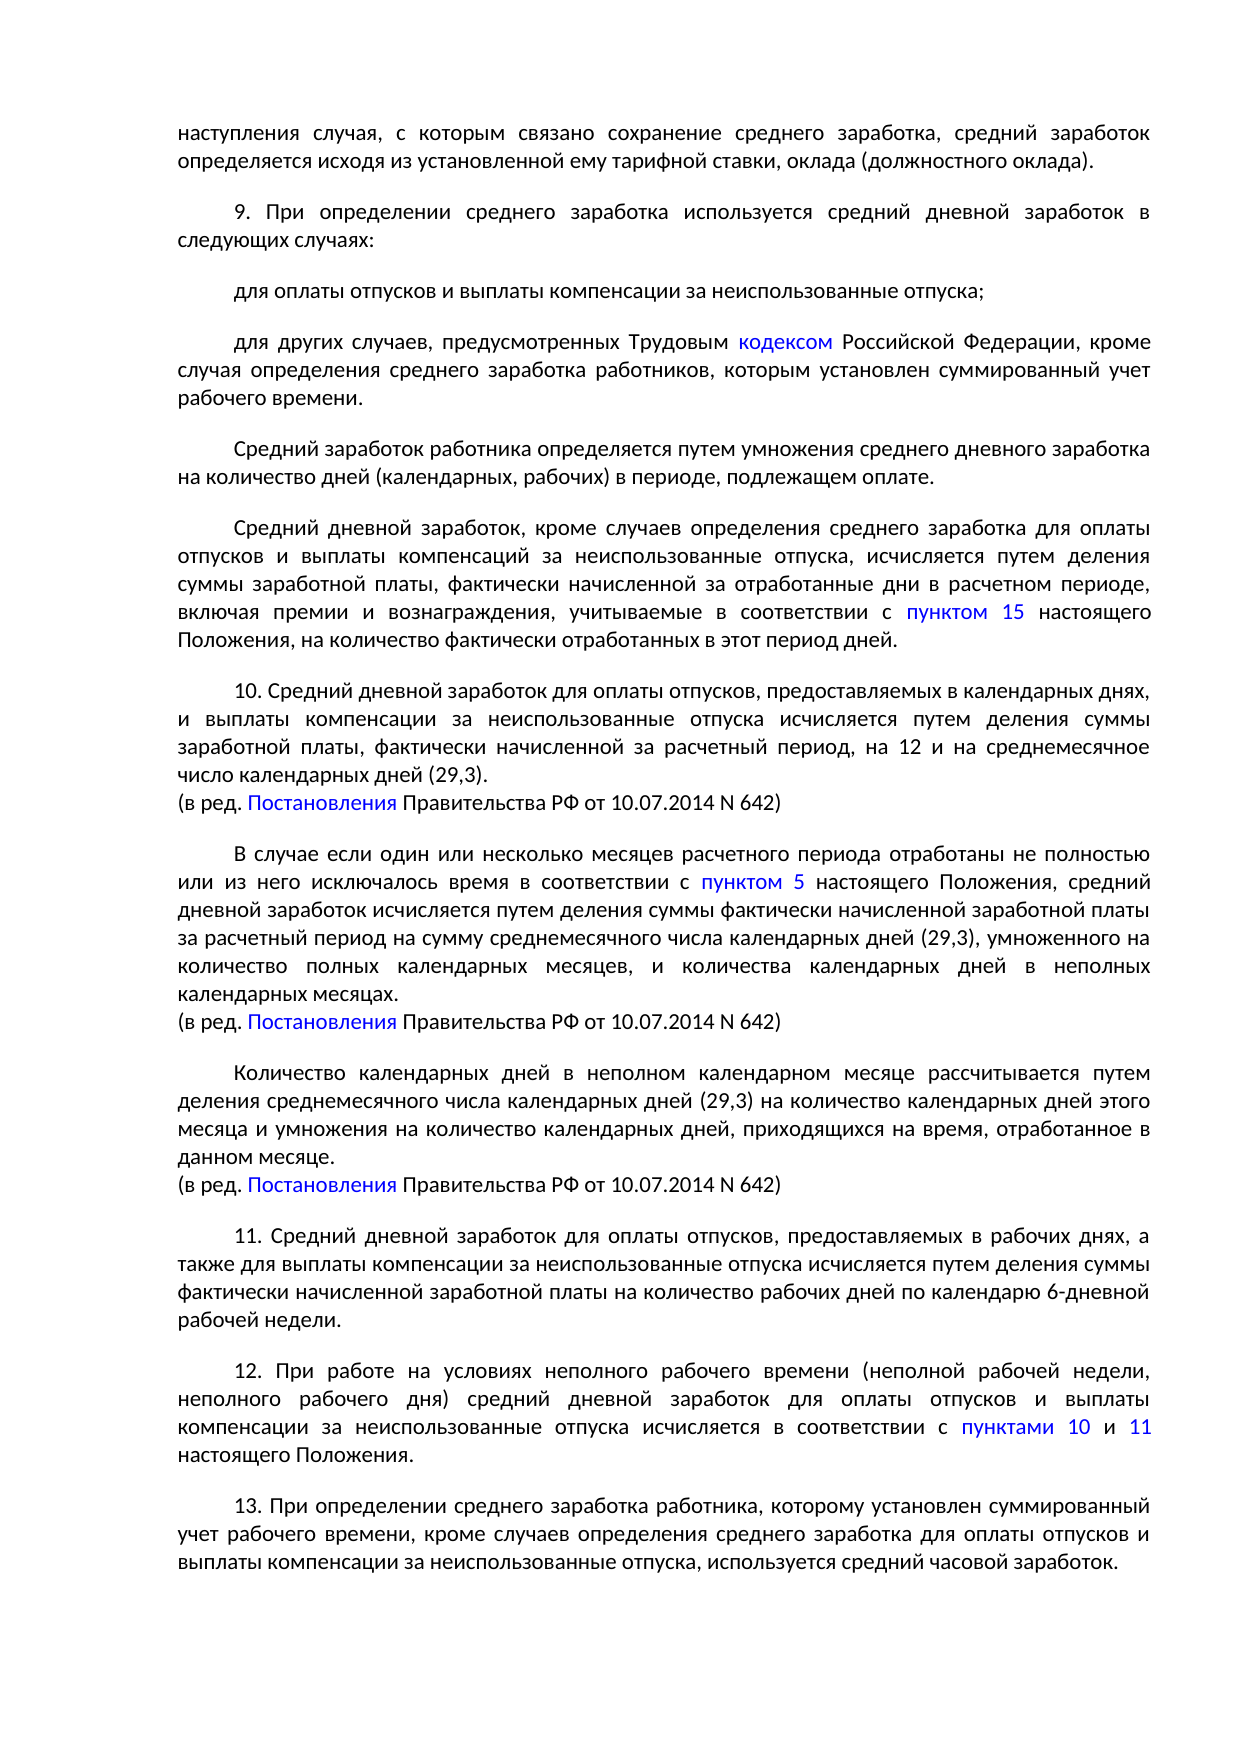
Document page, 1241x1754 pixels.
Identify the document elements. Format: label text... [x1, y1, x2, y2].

text (в ред. Постановления Правительства РФ от 10.07.2014 N 642) [177, 788, 1152, 816]
text Средний заработок работника определяется путем умножения среднего дневного заработка на количество дней (календарных, рабочих) в периоде, подлежащем оплате. [177, 434, 1152, 490]
text 10. Средний дневной заработок для оплаты отпусков, предоставляемых в календарных днях, и выплаты компенсации за неиспользованные отпуска исчисляется путем деления суммы заработной платы, фактически начисленной за расчетный период, на 12 и на среднемесячное число календарных дней (29,3). [177, 676, 1152, 788]
text 12. При работе на условиях неполного рабочего времени (неполной рабочей недели, неполного рабочего дня) средний дневной заработок для оплаты отпусков и выплаты компенсации за неиспользованные отпуска исчисляется в соответствии с пунктами 10 и 11 настоящего Положения. [177, 1356, 1152, 1468]
text 9. При определении среднего заработка используется средний дневной заработок в следующих случаях: [177, 197, 1152, 253]
text для оплаты отпусков и выплаты компенсации за неиспользованные отпуска; [177, 276, 1152, 304]
text (в ред. Постановления Правительства РФ от 10.07.2014 N 642) [177, 1170, 1152, 1198]
text (в ред. Постановления Правительства РФ от 10.07.2014 N 642) [177, 1007, 1152, 1035]
text 11. Средний дневной заработок для оплаты отпусков, предоставляемых в рабочих днях, а также для выплаты компенсации за неиспользованные отпуска исчисляется путем деления суммы фактически начисленной заработной платы на количество рабочих дней по календарю 6-дневной рабочей недели. [177, 1221, 1152, 1333]
text Количество календарных дней в неполном календарном месяце рассчитывается путем деления среднемесячного числа календарных дней (29,3) на количество календарных дней этого месяца и умножения на количество календарных дней, приходящихся на время, отработанное в данном месяце. [177, 1058, 1152, 1170]
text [177, 118, 1152, 174]
text Средний дневной заработок, кроме случаев определения среднего заработка для оплаты отпусков и выплаты компенсаций за неиспользованные отпуска, исчисляется путем деления суммы заработной платы, фактически начисленной за отработанные дни в расчетном периоде, включая премии и вознаграждения, учитываемые в соответствии с пунктом 15 настоящего Положения, на количество фактически отработанных в этот период дней. [177, 513, 1152, 653]
text В случае если один или несколько месяцев расчетного периода отработаны не полностью или из него исключалось время в соответствии с пунктом 5 настоящего Положения, средний дневной заработок исчисляется путем деления суммы фактически начисленной заработной платы за расчетный период на сумму среднемесячного числа календарных дней (29,3), умноженного на количество полных календарных месяцев, и количества календарных дней в неполных календарных месяцах. [177, 839, 1152, 1007]
text для других случаев, предусмотренных Трудовым кодексом Российской Федерации, кроме случая определения среднего заработка работников, которым установлен суммированный учет рабочего времени. [177, 327, 1152, 411]
text 13. При определении среднего заработка работника, которому установлен суммированный учет рабочего времени, кроме случаев определения среднего заработка для оплаты отпусков и выплаты компенсации за неиспользованные отпуска, используется средний часовой заработок. [177, 1491, 1152, 1575]
